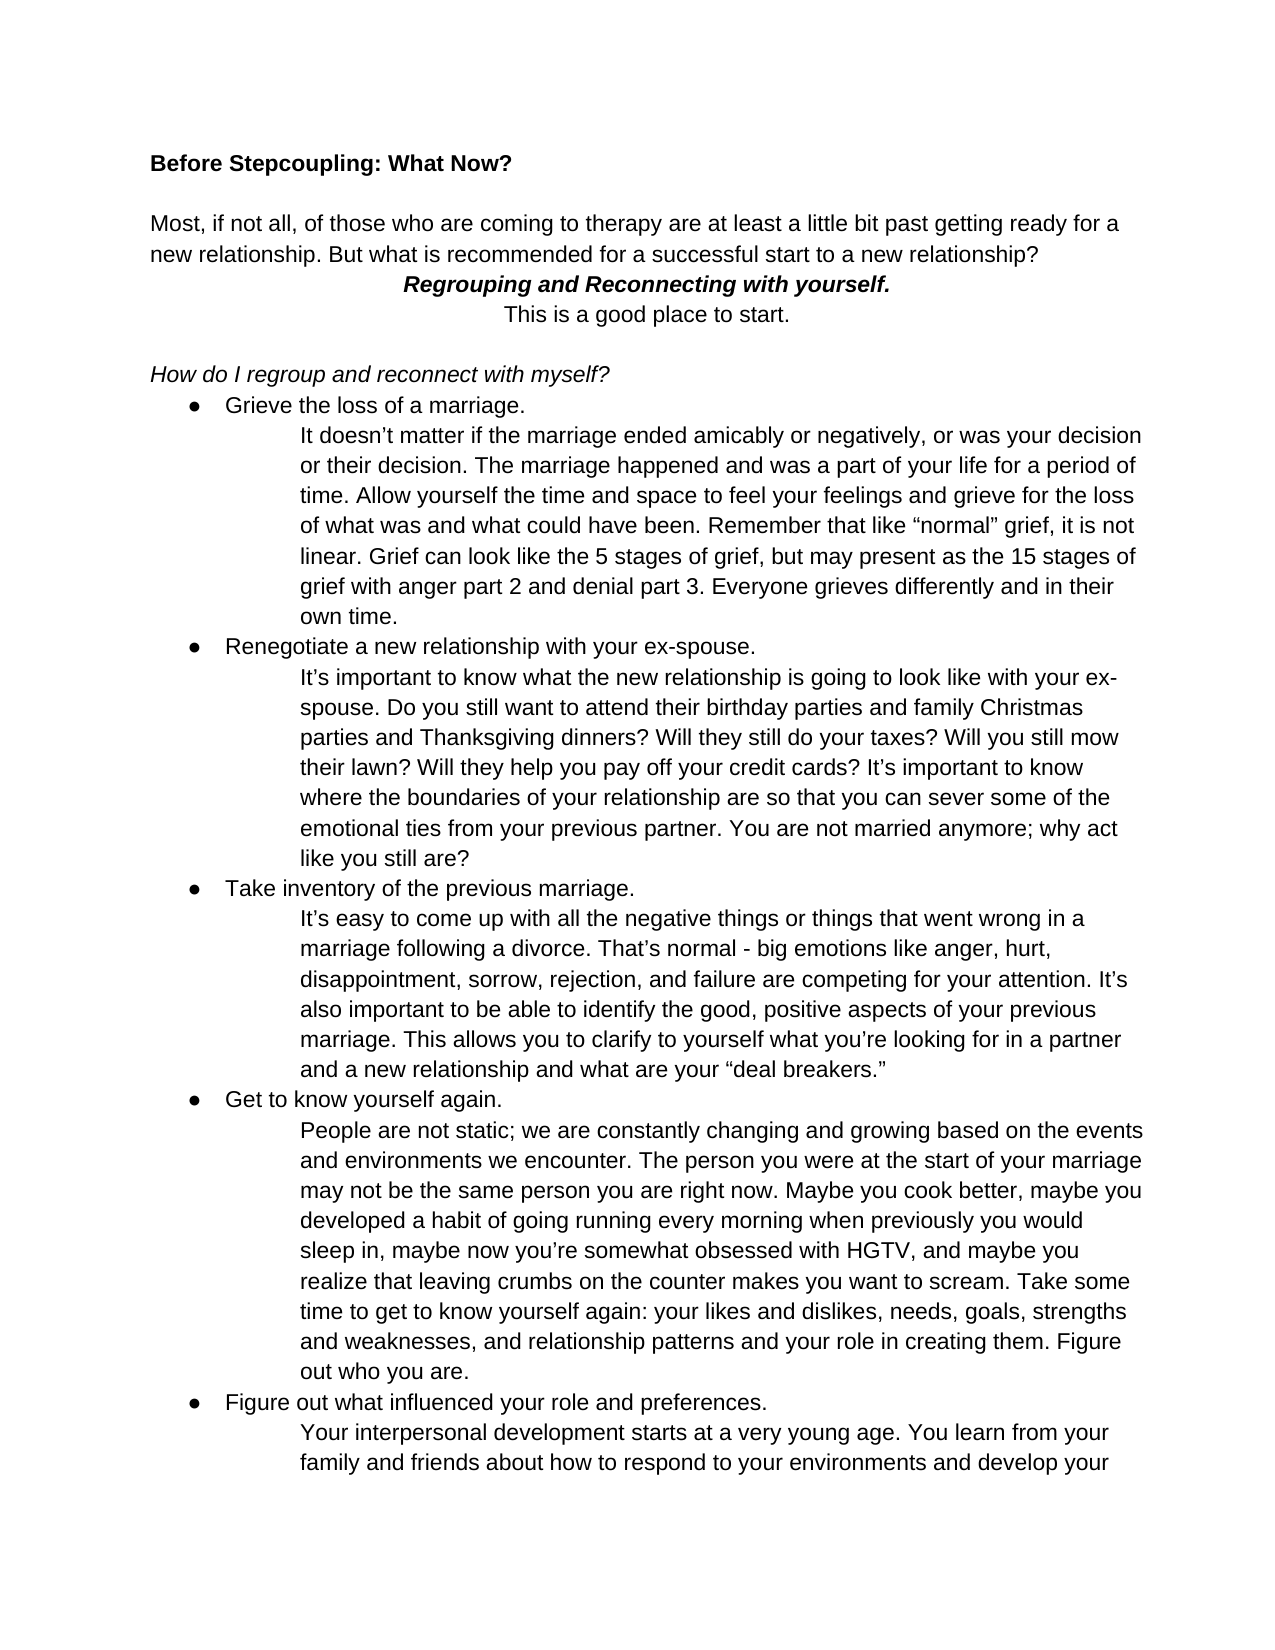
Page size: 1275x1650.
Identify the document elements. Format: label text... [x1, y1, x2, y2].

text It doesn’t matter if the marriage ended amicably or negatively, or was your decision or their decision. The marriage happened and was a part of your life for a period of time. Allow yourself the time and space to feel your feelings and grieve for the loss of what was and what could have been. Remember that like “normal” grief, it is not linear. Grief can look like the 5 stages of grief, but may present as the 15 stages of grief with anger part 2 and denial part 3. Everyone grieves differently and in their own time. [300, 422, 1144, 629]
list Get to know yourself again. [187, 1086, 1144, 1113]
list Renegotiate a new relationship with your ex-spouse. [187, 633, 1144, 660]
text Regrouping and Reconnecting with yourself. [150, 271, 1144, 297]
text It’s easy to come up with all the negative things or things that went wrong in a marriage following a divorce. That’s normal - big emotions like anger, hurt, disappointment, sorrow, rejection, and failure are competing for your attention. It’s also important to be able to identify the good, positive aspects of your previous marriage. This allows you to clarify to yourself what you’re looking for in a partner and a new relationship and what are your “deal breakers.” [300, 905, 1144, 1083]
list Grieve the loss of a marriage. [187, 392, 1144, 418]
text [300, 1419, 1144, 1475]
text Most, if not all, of those who are coming to therapy are at least a little bit past getting ready for a new relationship. But what is recommended for a successful start to a new relationship? [150, 210, 1144, 267]
text It’s important to know what the new relationship is going to look like with your ex-spouse. Do you still want to attend their birthday parties and family Christmas parties and Thanksgiving dinners? Will they still do your taxes? Will you still mow their lawn? Will they help you pay off your credit cards? It’s important to know where the boundaries of your relationship are so that you can sever some of the emotional ties from your previous partner. You are not married anymore; why act like you still are? [300, 663, 1144, 871]
text This is a good place to start. [150, 301, 1144, 327]
text People are not static; we are constantly changing and growing based on the events and environments we encounter. The person you were at the start of your marriage may not be the same person you are right now. Maybe you cook better, maybe you developed a habit of going running every morning when previously you would sleep in, maybe now you’re somewhat obsessed with HGTV, and maybe you realize that leaving crumbs on the counter makes you want to scream. Take some time to get to know yourself again: your likes and dislikes, needs, goals, strengths and weaknesses, and relationship patterns and your role in creating them. Figure out who you are. [300, 1117, 1144, 1385]
text How do I regroup and reconnect with myself? [150, 361, 1144, 388]
list Figure out what influenced your role and preferences. [187, 1388, 1144, 1415]
list Take inventory of the previous marriage. [187, 875, 1144, 901]
subtitle Before Stepcoupling: What Now? [150, 150, 1144, 176]
